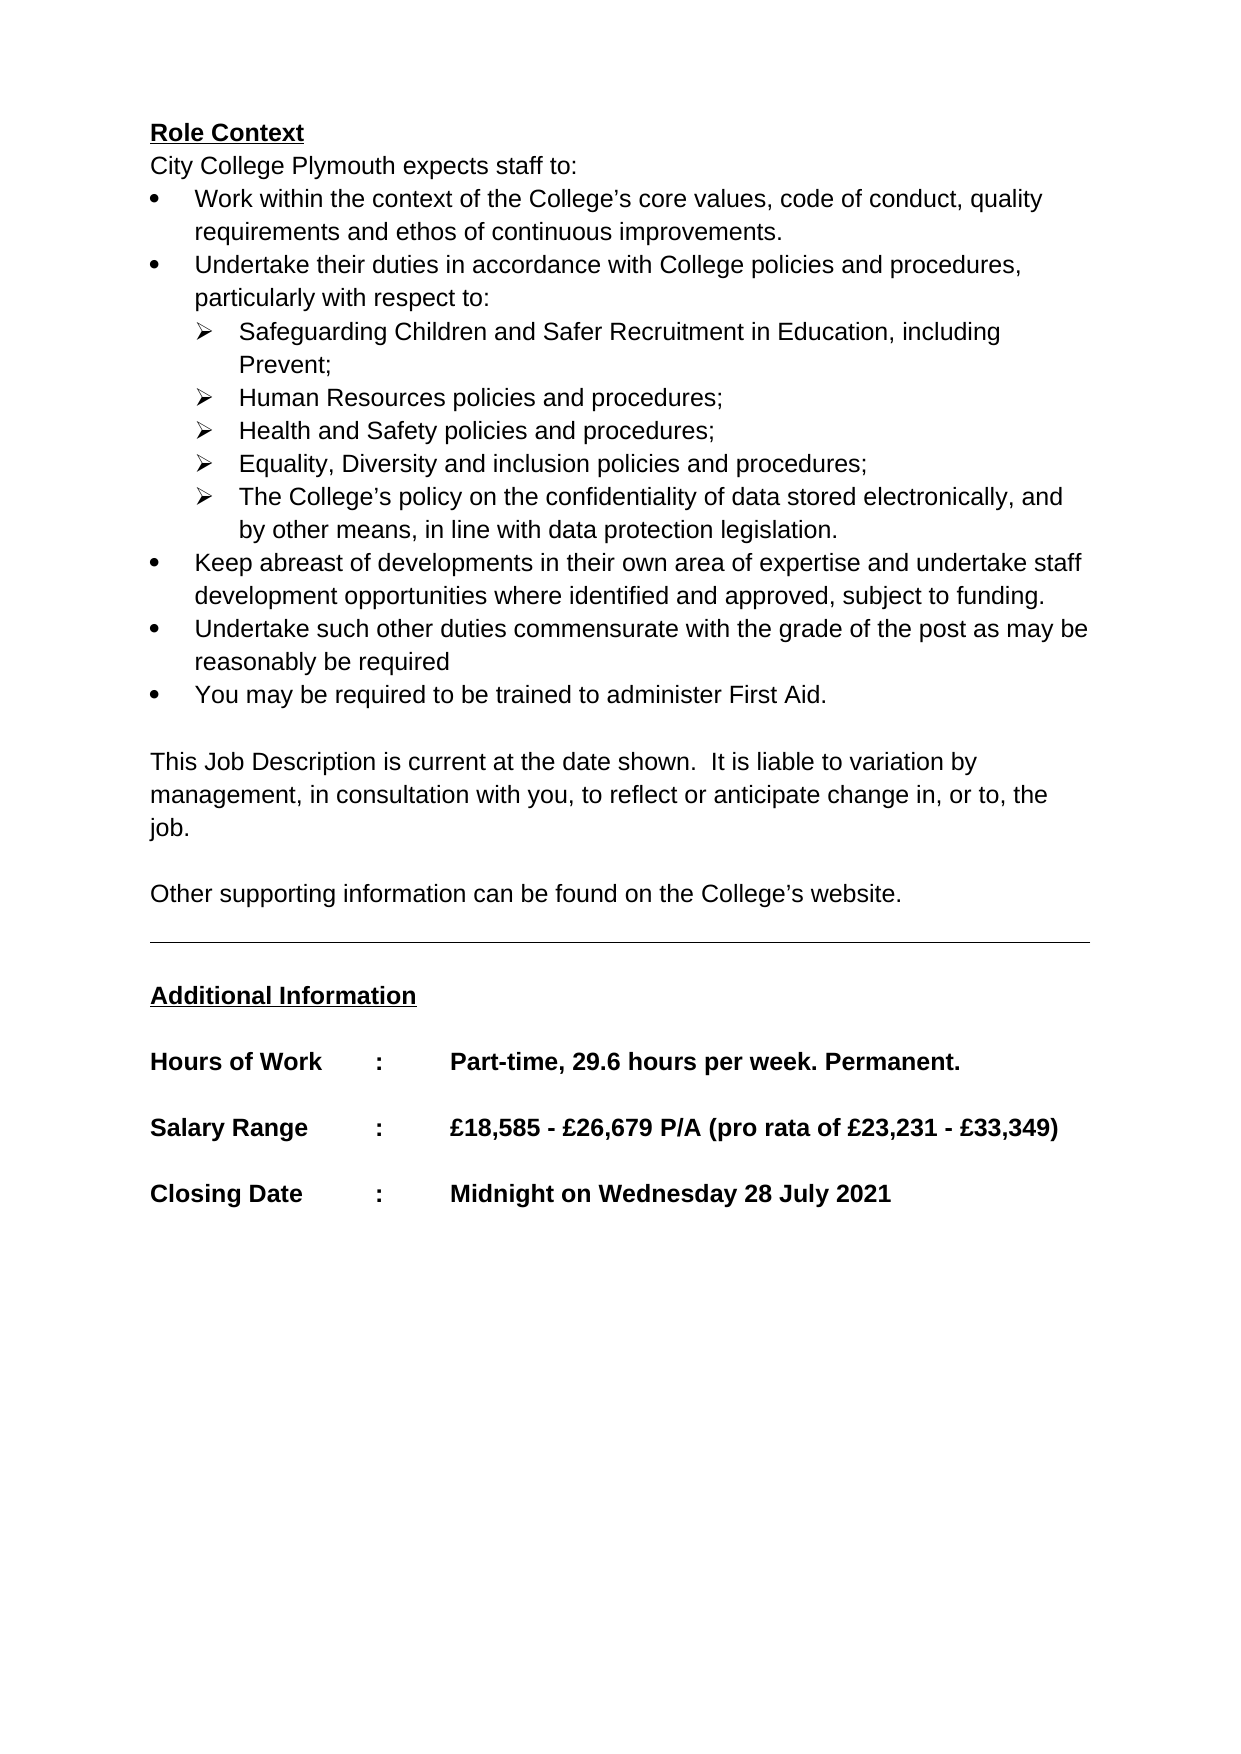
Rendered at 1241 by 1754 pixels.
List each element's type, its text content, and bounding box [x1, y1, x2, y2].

list Equality, Diversity and inclusion policies and procedures; [194, 449, 1090, 478]
text Salary Range : £18,585 - £26,679 P/A (pro rata of £23,231 - £33,349) [150, 1113, 1090, 1142]
list Work within the context of the College’s core values, code of conduct, quality requirements and ethos of continuous improvements. [150, 184, 1090, 246]
text Other supporting information can be found on the College’s website. [150, 879, 1090, 907]
text City College Plymouth expects staff to: [150, 151, 1090, 180]
text This Job Description is current at the date shown. It is liable to variation by management, in consultation with you, to reflect or anticipate change in, or to, the job. [150, 747, 1090, 841]
list Keep abreast of developments in their own area of expertise and undertake staff development opportunities where identified and approved, subject to funding. [150, 548, 1090, 610]
list Human Resources policies and procedures; [194, 383, 1090, 411]
list Safeguarding Children and Safer Recruitment in Education, including Prevent; [194, 316, 1090, 378]
list Undertake their duties in accordance with College policies and procedures, particularly with respect to: [150, 250, 1090, 312]
text Closing Date : Midnight on Wednesday 28 July 2021 [150, 1179, 1090, 1208]
text Role Context [150, 118, 1090, 147]
list Health and Safety policies and procedures; [194, 416, 1090, 444]
text Hours of Work : Part-time, 29.6 hours per week. Permanent. [150, 1047, 1090, 1076]
list You may be required to be trained to administer First Aid. [150, 680, 1090, 709]
list The College’s policy on the confidentiality of data stored electronically, and by other means, in line with data protection legislation. [194, 482, 1090, 544]
text Additional Information [150, 981, 1090, 1009]
list Undertake such other duties commensurate with the grade of the post as may be reasonably be required [150, 614, 1090, 676]
